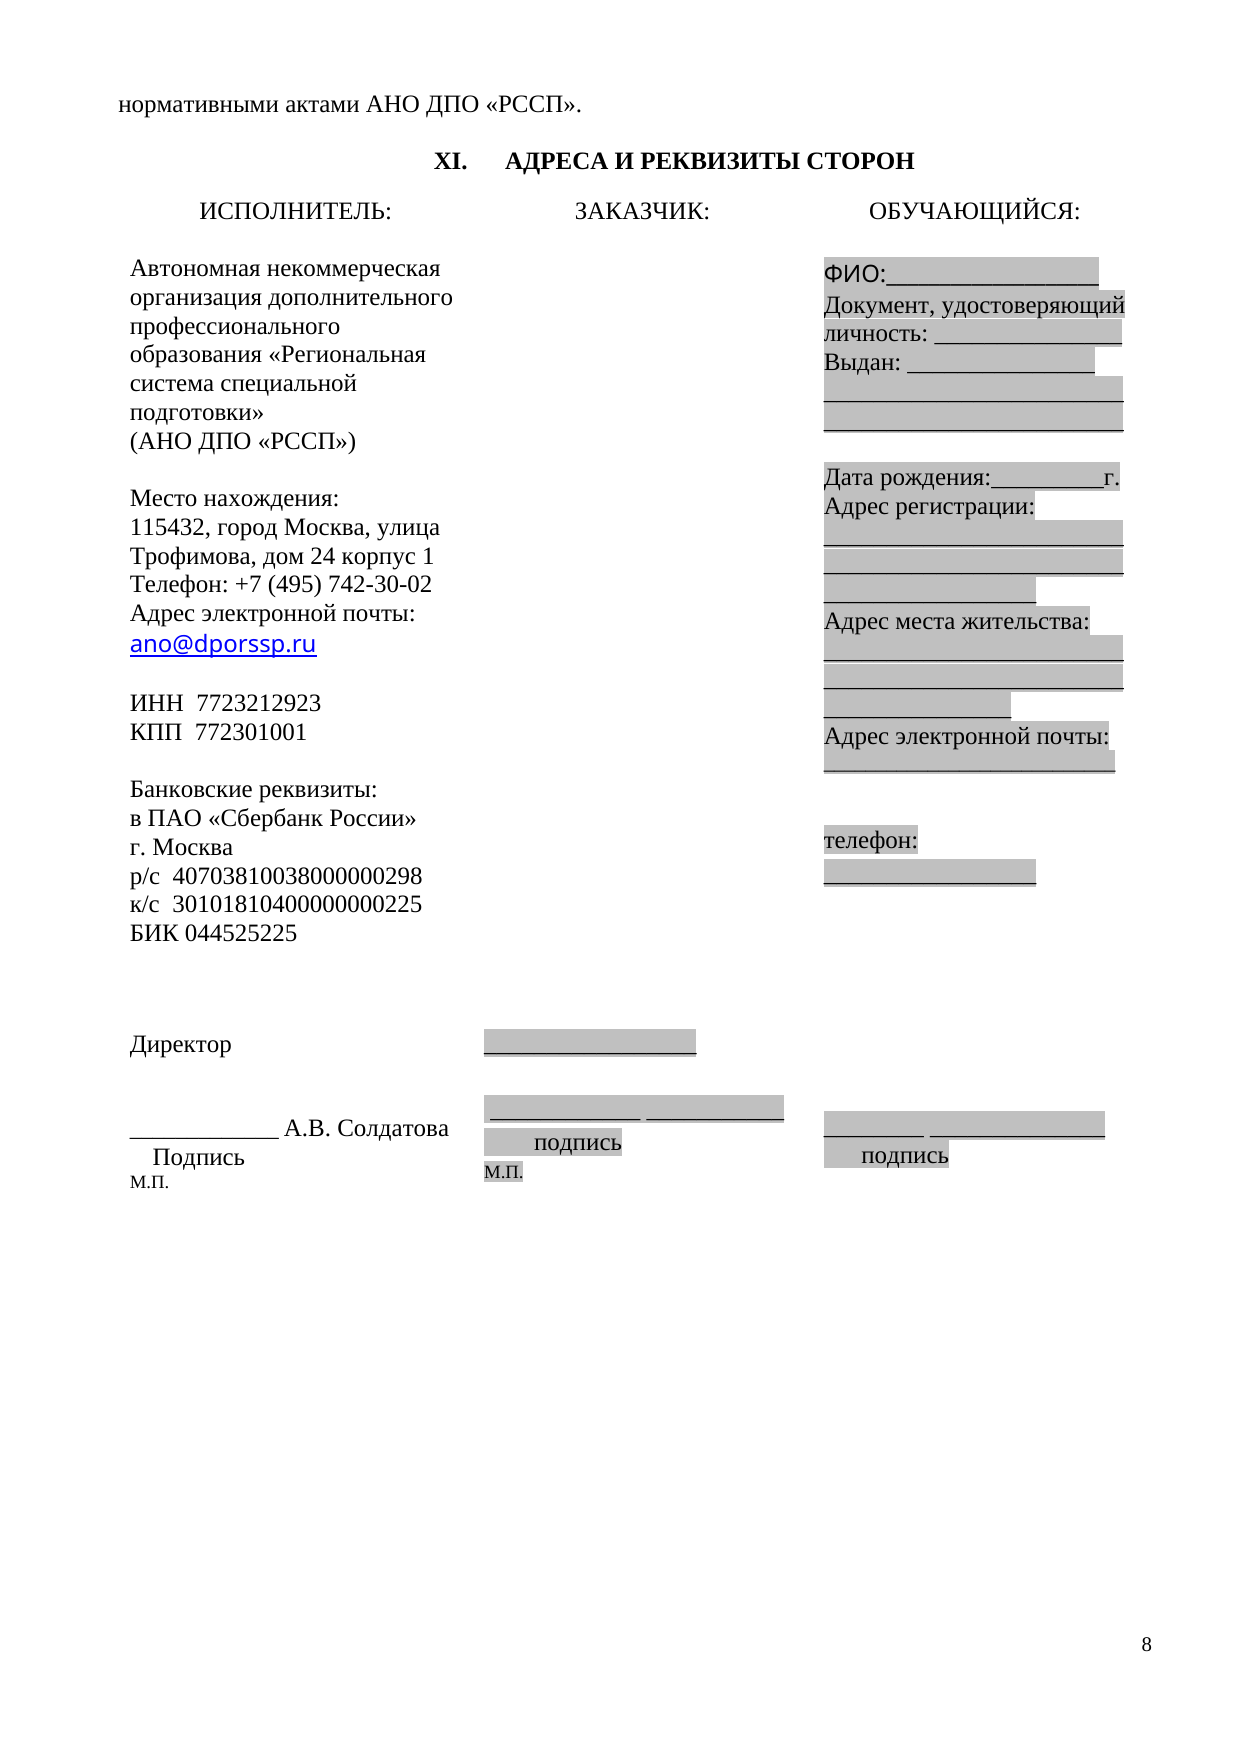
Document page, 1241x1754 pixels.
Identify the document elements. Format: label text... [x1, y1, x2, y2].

table_header ИСПОЛНИТЕЛЬ: Автономная некоммерческая организация дополнительного профессионального образования «Региональная система специальной подготовки» (АНО ДПО «РССП») Место нахождения: 115432, город Москва, улица Трофимова, дом 24 корпус 1 Телефон: +7 (495) 742-30-02 Адрес электронной почты: ano@dporssp.ru ИНН 7723212923 КПП 772301001 Банковские реквизиты: в ПАО «Сбербанк России» г. Москва р/с 40703810038000000298 к/с 30101810400000000225 БИК 044525225 [118, 175, 473, 1001]
table_cell Директор _____________ А.В. Солдатова Подпись М.П. [118, 1001, 473, 1192]
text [118, 89, 1152, 117]
table_cell ________ ______________ подпись [812, 1001, 1137, 1192]
table_header ОБУЧАЮЩИЙСЯ: ФИО:____________________ Документ, удостоверяющий личность: _______________ Выдан: _______________ ________________________________________________ Дата рождения:_________г. Адрес регистрации: _________________________________________________________________ Адрес места жительства: _______________________________________________________________ Адрес электронной почты: ____________________________ телефон: _________________ [812, 175, 1137, 1001]
subtitle АДРЕСА И РЕКВИЗИТЫ СТОРОН [231, 146, 1152, 175]
table_cell _________________ ____________ ___________ подпись М.П. [473, 1001, 812, 1192]
table_header ЗАКАЗЧИК: [473, 175, 812, 1001]
